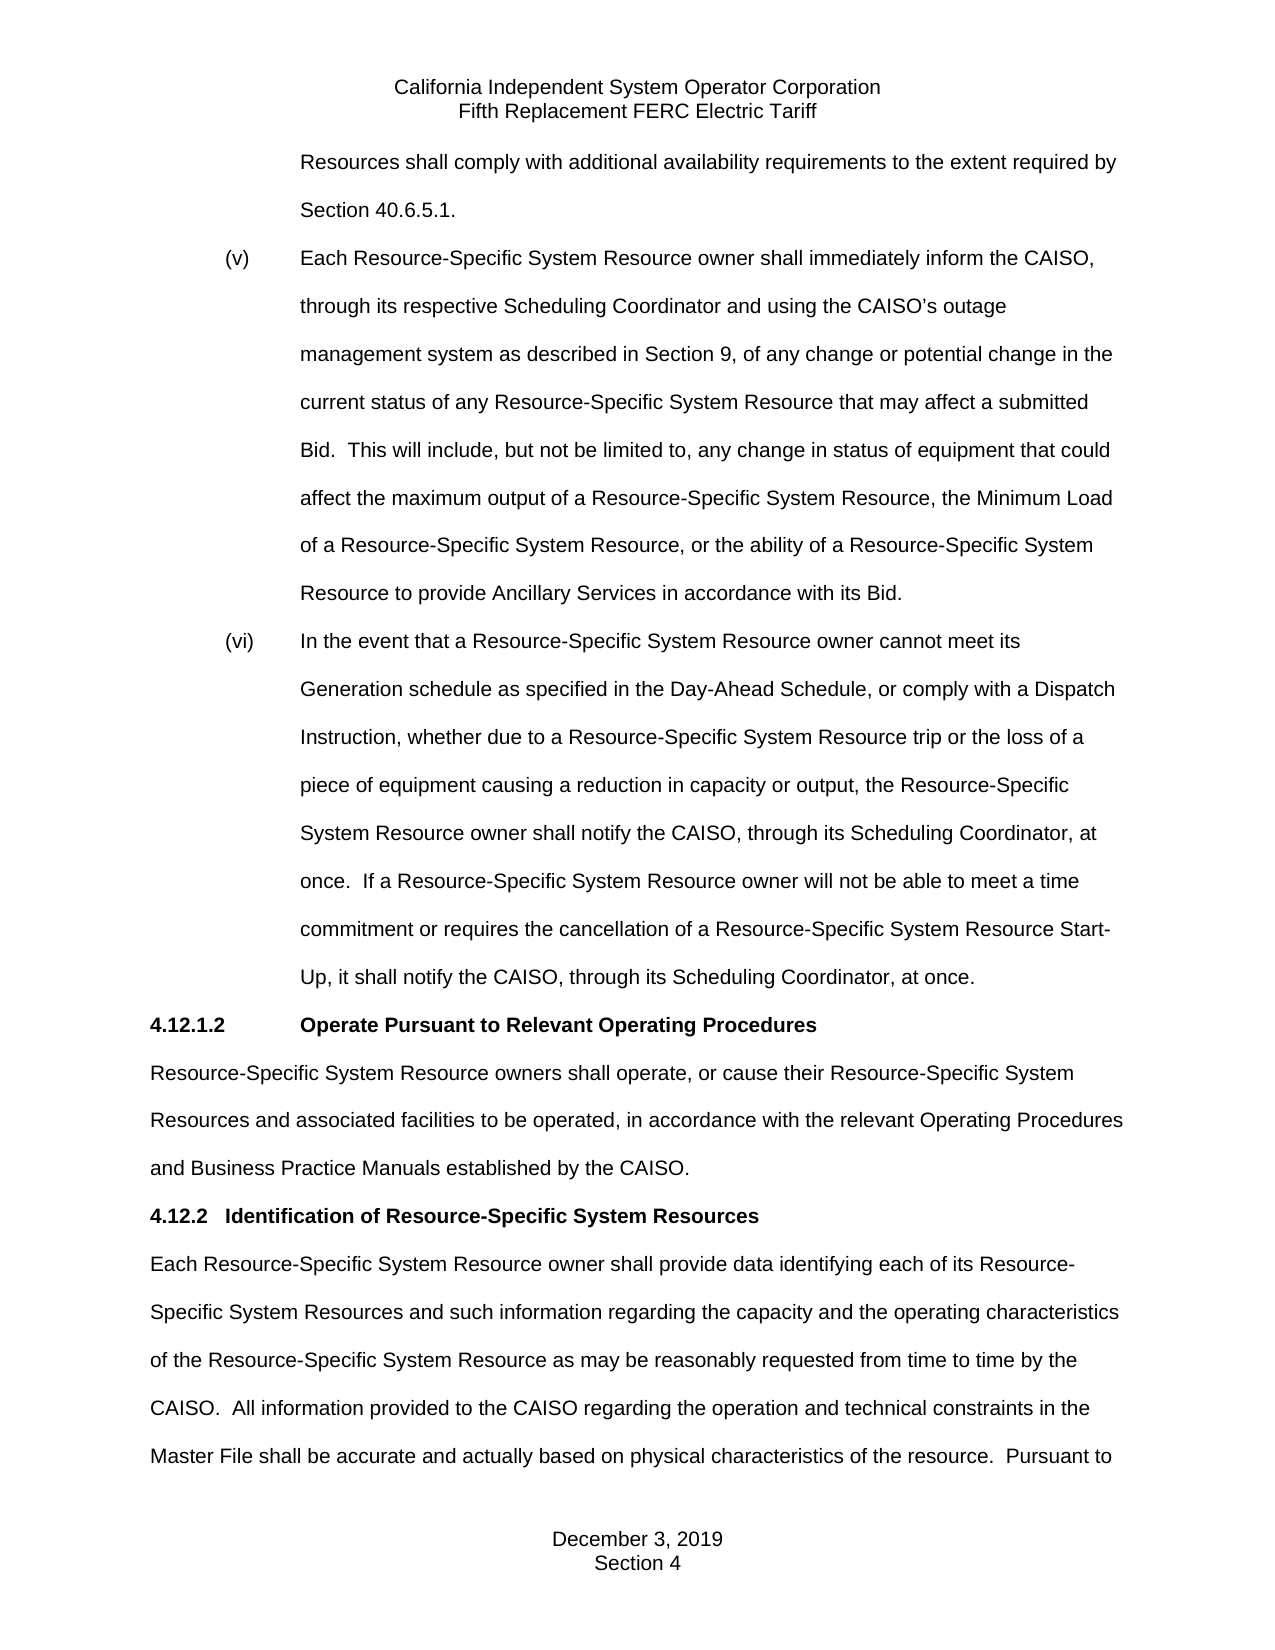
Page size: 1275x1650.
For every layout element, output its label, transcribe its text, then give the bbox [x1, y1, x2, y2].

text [225, 150, 1125, 222]
subtitle 4.12.2 Identification of Resource-Specific System Resources [150, 1204, 1125, 1228]
text Resource-Specific System Resource owners shall operate, or cause their Resource-Specific System Resources and associated facilities to be operated, in accordance with the relevant Operating Procedures and Business Practice Manuals established by the CAISO. [150, 1060, 1125, 1180]
text (vi) In the event that a Resource-Specific System Resource owner cannot meet its Generation schedule as specified in the Day-Ahead Schedule, or comply with a Dispatch Instruction, whether due to a Resource-Specific System Resource trip or the loss of a piece of equipment causing a reduction in capacity or output, the Resource-Specific System Resource owner shall notify the CAISO, through its Scheduling Coordinator, at once. If a Resource-Specific System Resource owner will not be able to meet a time commitment or requires the cancellation of a Resource-Specific System Resource Start-Up, it shall notify the CAISO, through its Scheduling Coordinator, at once. [225, 629, 1125, 988]
text 4.12.1.2 Operate Pursuant to Relevant Operating Procedures [150, 1012, 1125, 1036]
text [150, 1252, 1125, 1468]
text (v) Each Resource-Specific System Resource owner shall immediately inform the CAISO, through its respective Scheduling Coordinator and using the CAISO’s outage management system as described in Section 9, of any change or potential change in the current status of any Resource-Specific System Resource that may affect a submitted Bid. This will include, but not be limited to, any change in status of equipment that could affect the maximum output of a Resource-Specific System Resource, the Minimum Load of a Resource-Specific System Resource, or the ability of a Resource-Specific System Resource to provide Ancillary Services in accordance with its Bid. [225, 246, 1125, 605]
